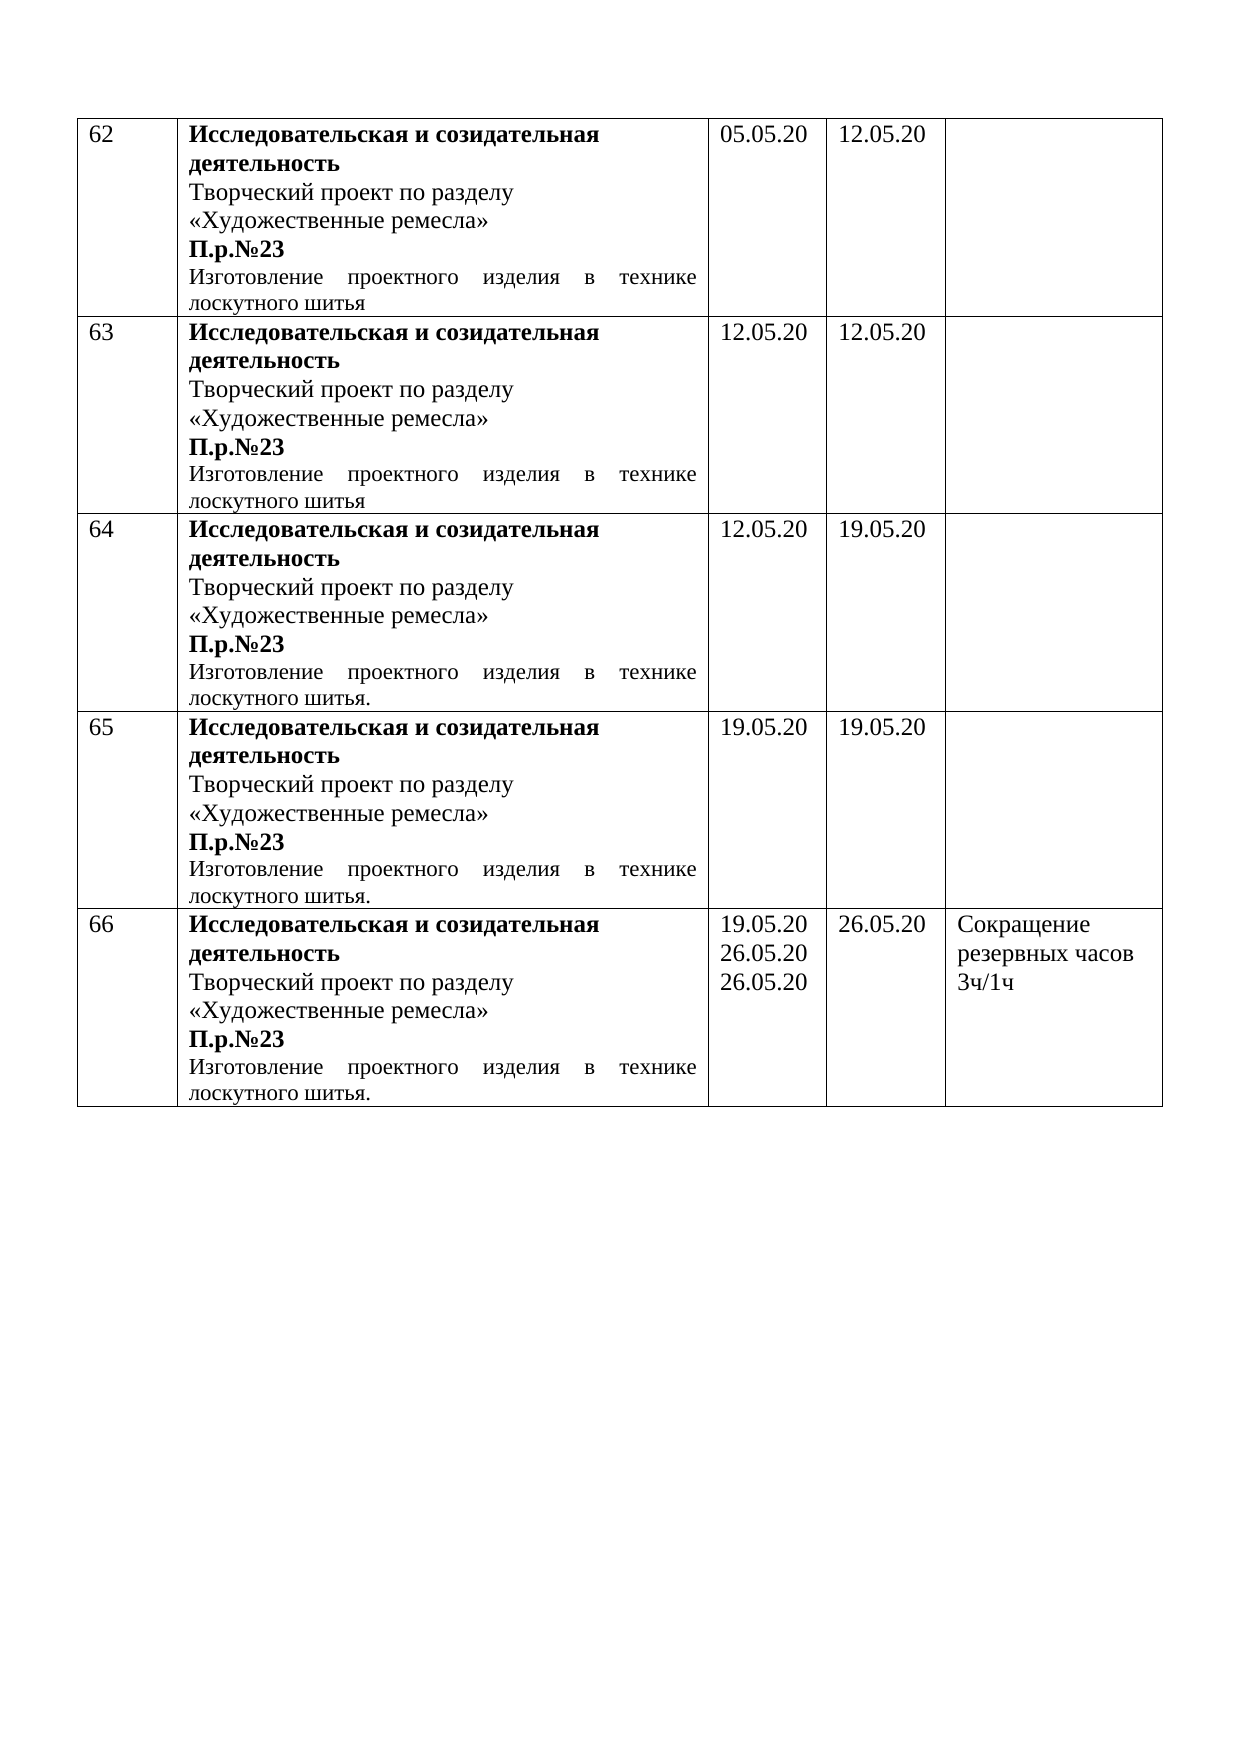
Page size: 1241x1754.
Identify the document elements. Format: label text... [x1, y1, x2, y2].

table_cell 66 [78, 909, 177, 1106]
table_cell 12.05.20 [709, 317, 826, 513]
table_cell 19.05.20 26.05.20 26.05.20 [709, 909, 826, 1106]
table_cell 26.05.20 [827, 909, 945, 1106]
table_cell 05.05.20 [709, 119, 826, 316]
table_cell Сокращение резервных часов 3ч/1ч [946, 909, 1162, 1106]
table_cell Исследовательская и созидательная деятельность Творческий проект по разделу «Художественные ремесла» П.р.№23 Изготовление проектного изделия в технике лоскутного шитья [178, 317, 708, 513]
table_cell 19.05.20 [827, 514, 945, 711]
table_cell Исследовательская и созидательная деятельность Творческий проект по разделу «Художественные ремесла» П.р.№23 Изготовление проектного изделия в технике лоскутного шитья. [178, 909, 708, 1106]
table_cell [946, 317, 1162, 513]
table_cell 12.05.20 [827, 317, 945, 513]
table_cell Исследовательская и созидательная деятельность Творческий проект по разделу «Художественные ремесла» П.р.№23 Изготовление проектного изделия в технике лоскутного шитья. [178, 712, 708, 908]
table_cell 64 [78, 514, 177, 711]
table_cell 19.05.20 [827, 712, 945, 908]
table_cell Исследовательская и созидательная деятельность Творческий проект по разделу «Художественные ремесла» П.р.№23 Изготовление проектного изделия в технике лоскутного шитья [178, 119, 708, 316]
table_cell 65 [78, 712, 177, 908]
table_cell Исследовательская и созидательная деятельность Творческий проект по разделу «Художественные ремесла» П.р.№23 Изготовление проектного изделия в технике лоскутного шитья. [178, 514, 708, 711]
table_cell [946, 119, 1162, 316]
table_cell 63 [78, 317, 177, 513]
table_cell 12.05.20 [709, 514, 826, 711]
table_cell 19.05.20 [709, 712, 826, 908]
table_cell [946, 514, 1162, 711]
table_cell [946, 712, 1162, 908]
table_cell 62 [78, 119, 177, 316]
table_cell 12.05.20 [827, 119, 945, 316]
